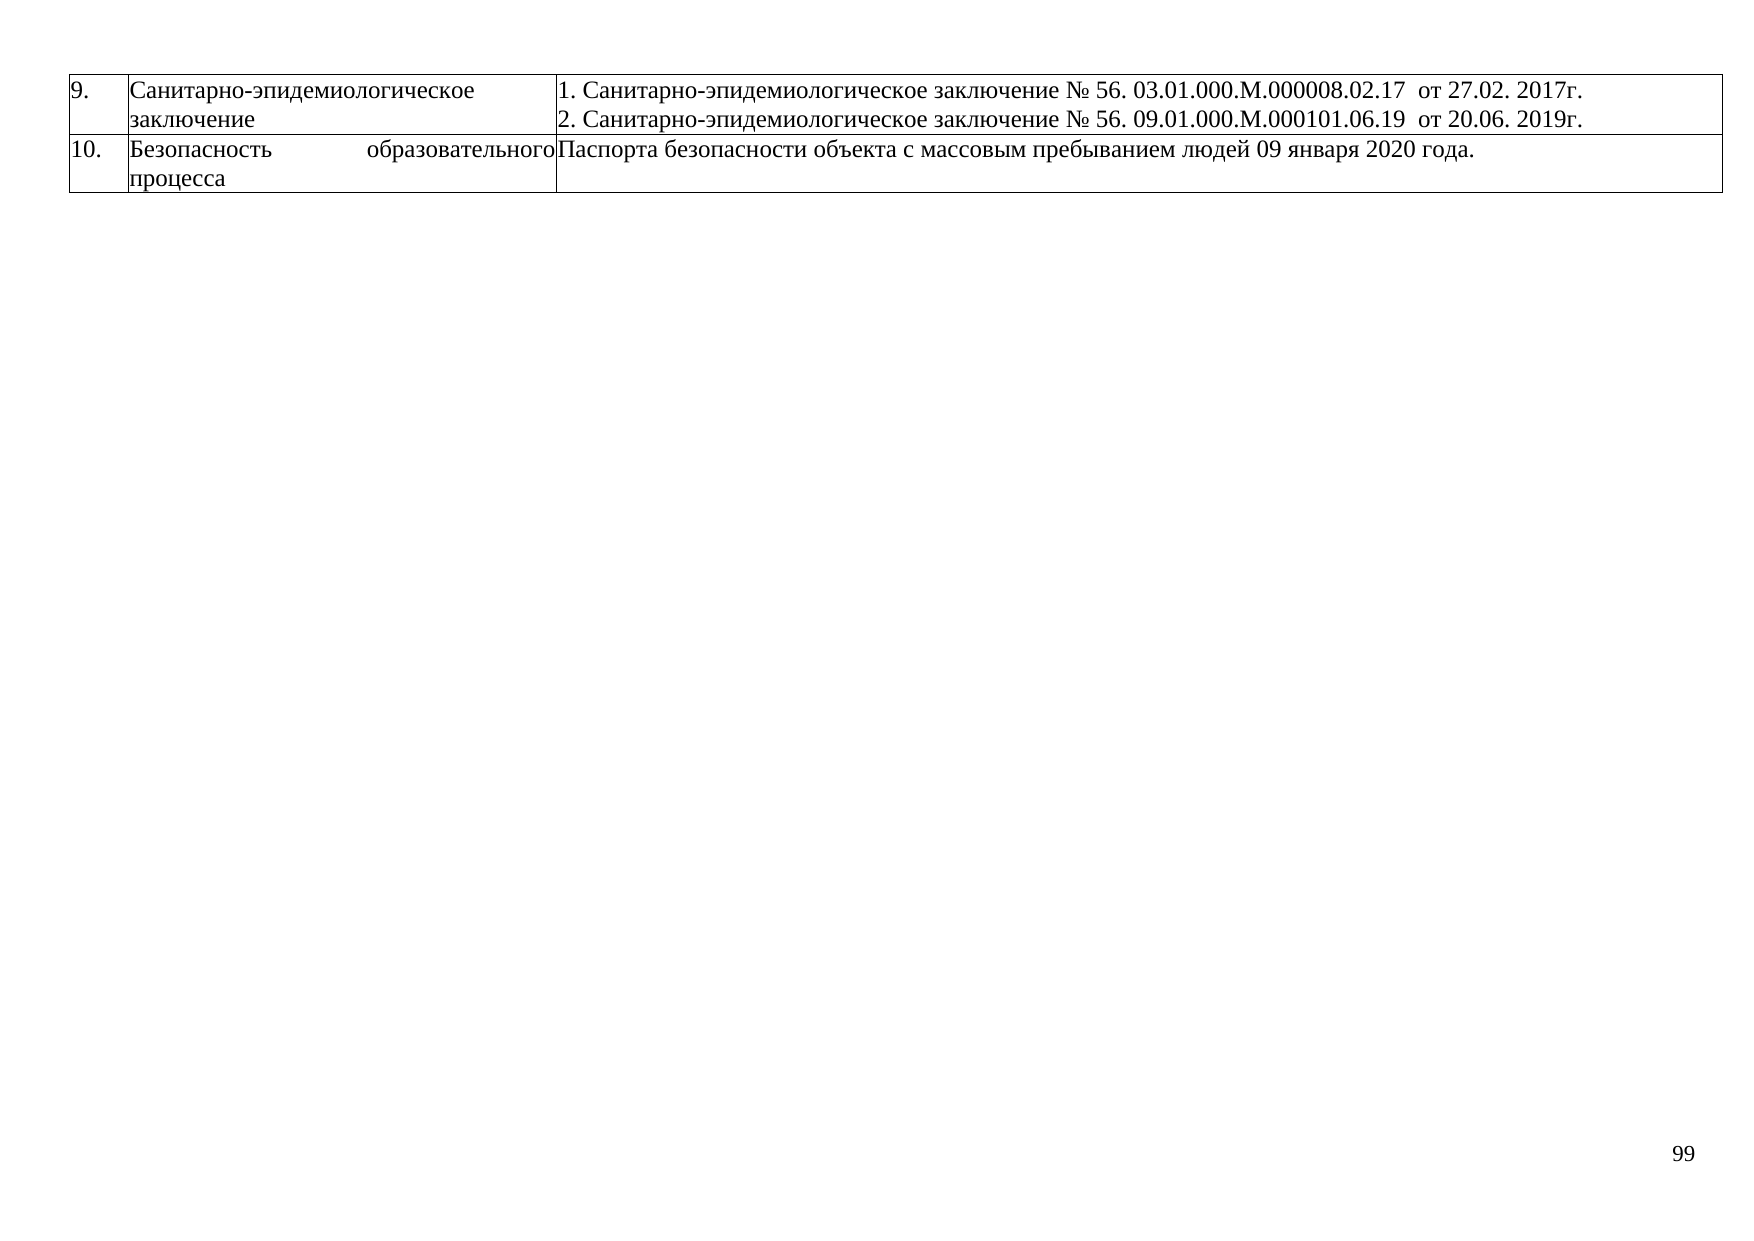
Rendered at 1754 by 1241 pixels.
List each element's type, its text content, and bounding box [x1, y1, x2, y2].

table_cell Безопасность образовательного процесса [129, 135, 556, 192]
table_cell 9. [70, 75, 128, 133]
table_cell Паспорта безопасности объекта с массовым пребыванием людей 09 января 2020 года. [557, 135, 1722, 192]
table_cell 10. [70, 135, 128, 192]
table_cell Санитарно-эпидемиологическое заключение [129, 75, 556, 133]
table_cell 1. Санитарно-эпидемиологическое заключение № 56. 03.01.000.М.000008.02.17 от 27.02. 2017г. 2. Санитарно-эпидемиологическое заключение № 56. 09.01.000.М.000101.06.19 от 20.06. 2019г. [557, 75, 1722, 133]
